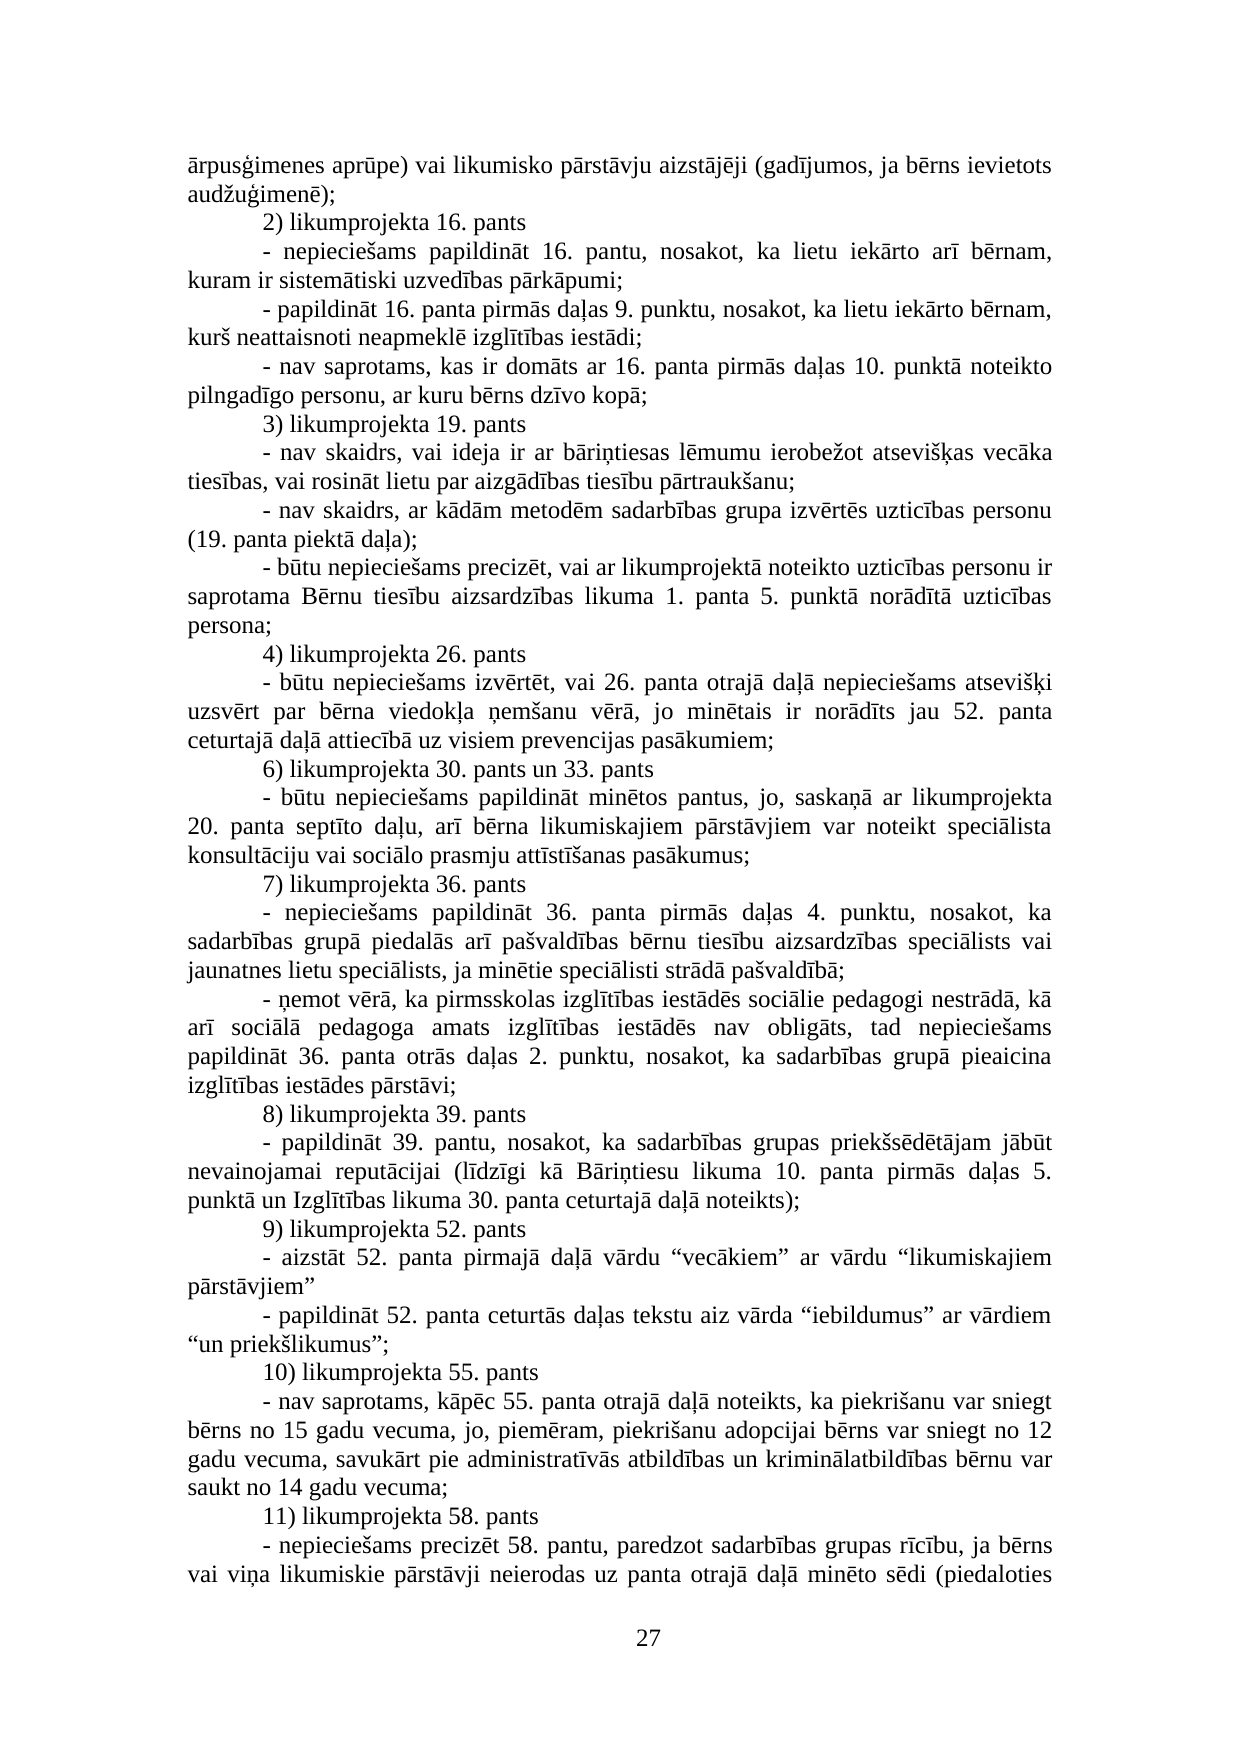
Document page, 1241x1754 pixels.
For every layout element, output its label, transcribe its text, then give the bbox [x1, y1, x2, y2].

text 3) likumprojekta 19. pants [187, 409, 1053, 437]
text - būtu nepieciešams izvērtēt, vai 26. panta otrajā daļā nepieciešams atsevišķi uzsvērt par bērna viedokļa ņemšanu vērā, jo minētais ir norādīts jau 52. panta ceturtajā daļā attiecībā uz visiem prevencijas pasākumiem; [187, 667, 1053, 754]
text - ņemot vērā, ka pirmsskolas izglītības iestādēs sociālie pedagogi nestrādā, kā arī sociālā pedagoga amats izglītības iestādēs nav obligāts, tad nepieciešams papildināt 36. panta otrās daļas 2. punktu, nosakot, ka sadarbības grupā pieaicina izglītības iestādes pārstāvi; [187, 984, 1053, 1099]
text - aizstāt 52. panta pirmajā daļā vārdu “vecākiem” ar vārdu “likumiskajiem pārstāvjiem” [187, 1242, 1053, 1300]
text - nepieciešams papildināt 36. panta pirmās daļas 4. punktu, nosakot, ka sadarbības grupā piedalās arī pašvaldības bērnu tiesību aizsardzības speciālists vai jaunatnes lietu speciālists, ja minētie speciālisti strādā pašvaldībā; [187, 897, 1053, 984]
text 11) likumprojekta 58. pants [187, 1501, 1053, 1530]
text - būtu nepieciešams precizēt, vai ar likumprojektā noteikto uzticības personu ir saprotama Bērnu tiesību aizsardzības likuma 1. panta 5. punktā norādītā uzticības persona; [187, 552, 1053, 639]
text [187, 150, 1053, 207]
text 9) likumprojekta 52. pants [187, 1214, 1053, 1242]
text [187, 1530, 1053, 1587]
text - nepieciešams papildināt 16. pantu, nosakot, ka lietu iekārto arī bērnam, kuram ir sistemātiski uzvedības pārkāpumi; [187, 236, 1053, 294]
text 8) likumprojekta 39. pants [187, 1099, 1053, 1127]
text - papildināt 39. pantu, nosakot, ka sadarbības grupas priekšsēdētājam jābūt nevainojamai reputācijai (līdzīgi kā Bāriņtiesu likuma 10. panta pirmās daļas 5. punktā un Izglītības likuma 30. panta ceturtajā daļā noteikts); [187, 1127, 1053, 1214]
text - nav skaidrs, ar kādām metodēm sadarbības grupa izvērtēs uzticības personu (19. panta piektā daļa); [187, 495, 1053, 552]
text - nav saprotams, kas ir domāts ar 16. panta pirmās daļas 10. punktā noteikto pilngadīgo personu, ar kuru bērns dzīvo kopā; [187, 351, 1053, 409]
text 10) likumprojekta 55. pants [187, 1357, 1053, 1386]
text - papildināt 16. panta pirmās daļas 9. punktu, nosakot, ka lietu iekārto bērnam, kurš neattaisnoti neapmeklē izglītības iestādi; [187, 294, 1053, 351]
text 6) likumprojekta 30. pants un 33. pants [187, 754, 1053, 782]
text - nav saprotams, kāpēc 55. panta otrajā daļā noteikts, ka piekrišanu var sniegt bērns no 15 gadu vecuma, jo, piemēram, piekrišanu adopcijai bērns var sniegt no 12 gadu vecuma, savukārt pie administratīvās atbildības un kriminālatbildības bērnu var saukt no 14 gadu vecuma; [187, 1386, 1053, 1501]
text - papildināt 52. panta ceturtās daļas tekstu aiz vārda “iebildumus” ar vārdiem “un priekšlikumus”; [187, 1300, 1053, 1357]
text 7) likumprojekta 36. pants [187, 869, 1053, 897]
text - būtu nepieciešams papildināt minētos pantus, jo, saskaņā ar likumprojekta 20. panta septīto daļu, arī bērna likumiskajiem pārstāvjiem var noteikt speciālista konsultāciju vai sociālo prasmju attīstīšanas pasākumus; [187, 782, 1053, 869]
text 2) likumprojekta 16. pants [187, 207, 1053, 236]
text 4) likumprojekta 26. pants [187, 639, 1053, 667]
text - nav skaidrs, vai ideja ir ar bāriņtiesas lēmumu ierobežot atsevišķas vecāka tiesības, vai rosināt lietu par aizgādības tiesību pārtraukšanu; [187, 437, 1053, 495]
